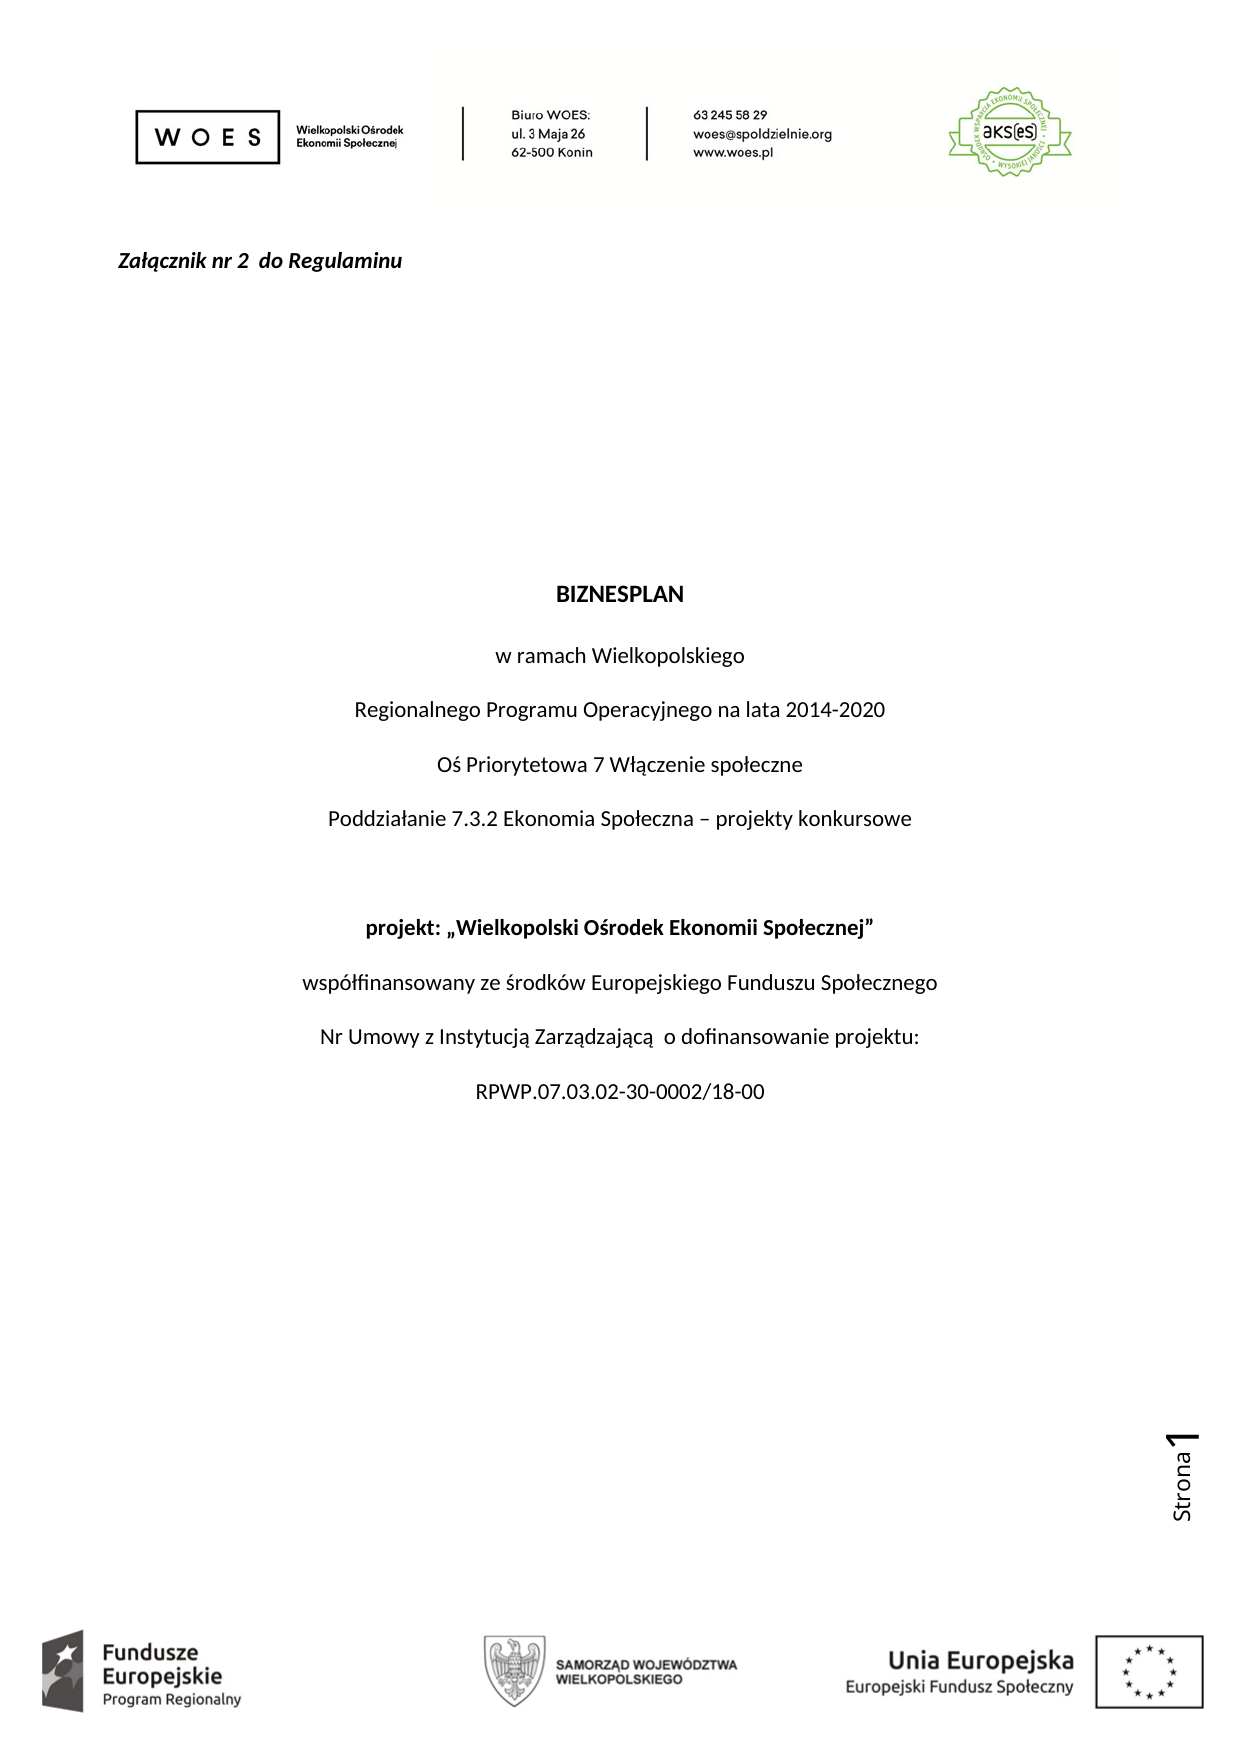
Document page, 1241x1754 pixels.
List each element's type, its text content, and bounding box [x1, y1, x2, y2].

picture [23, 1612, 1227, 1732]
text w ramach Wielkopolskiego [118, 641, 1122, 669]
text Regionalnego Programu Operacyjnego na lata 2014-2020 [118, 696, 1122, 723]
text Załącznik nr 2 do Regulaminu [118, 246, 1122, 274]
picture [118, 44, 1123, 218]
text współfinansowany ze środków Europejskiego Funduszu Społecznego [118, 968, 1122, 996]
text Poddziałanie 7.3.2 Ekonomia Społeczna – projekty konkursowe [118, 804, 1122, 832]
text RPWP.07.03.02-30-0002/18-00 [118, 1077, 1122, 1105]
text Nr Umowy z Instytucją Zarządzającą o dofinansowanie projektu: [118, 1022, 1122, 1050]
text BIZNESPLAN [118, 579, 1122, 609]
text projekt: „Wielkopolski Ośrodek Ekonomii Społecznej” [118, 913, 1122, 941]
text Oś Priorytetowa 7 Włączenie społeczne [118, 750, 1122, 778]
